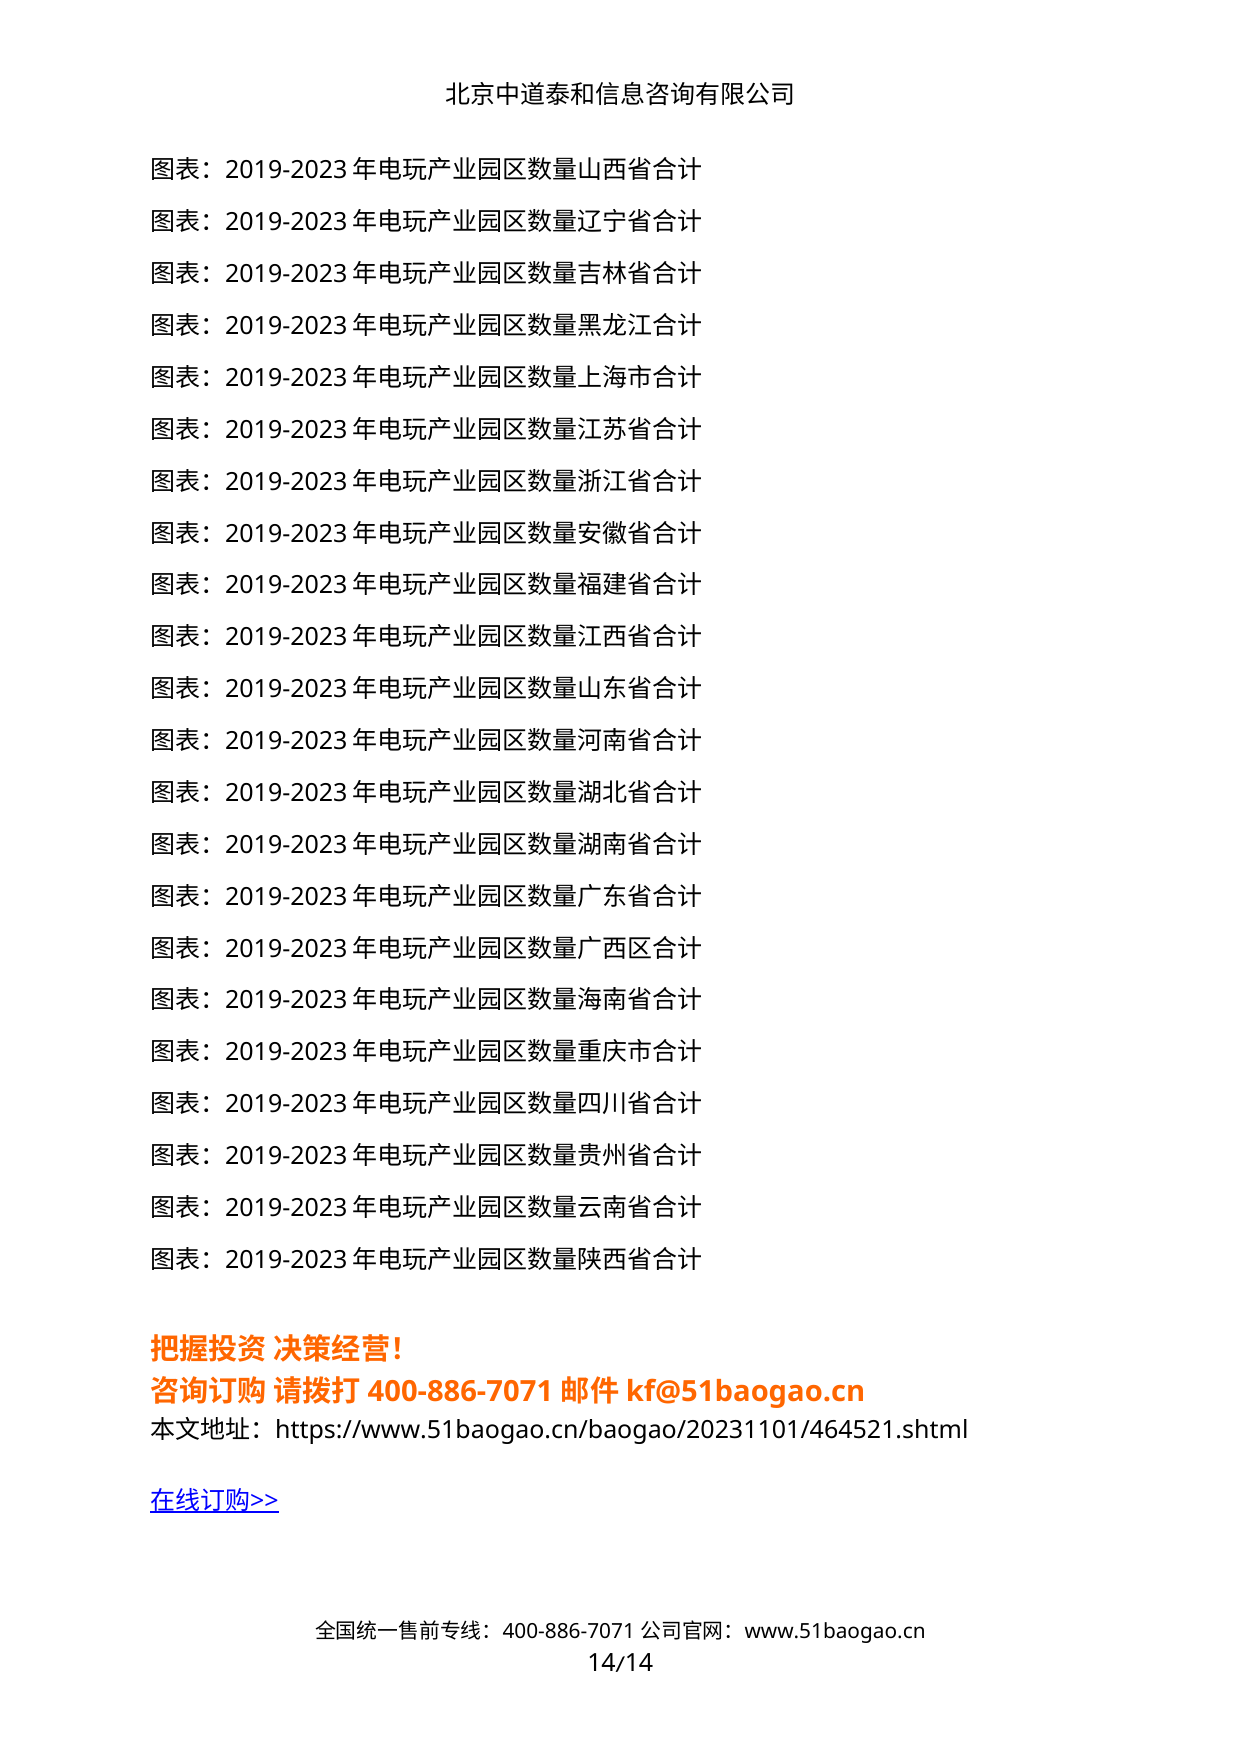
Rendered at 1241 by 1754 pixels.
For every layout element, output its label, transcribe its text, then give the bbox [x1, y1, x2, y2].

text 把握投资 决策经营！咨询订购 请拨打 400-886-7071 邮件 kf@51baogao.cn本文地址：https://www.51baogao.cn/baogao/20231101/464521.shtml [150, 1291, 1090, 1446]
text 图表：2019-2023年电玩产业园区数量江西省合计 [150, 617, 1090, 653]
text 图表：2019-2023年电玩产业园区数量山东省合计 [150, 669, 1090, 705]
text 图表：2019-2023年电玩产业园区数量云南省合计 [150, 1187, 1090, 1224]
text 图表：2019-2023年电玩产业园区数量江苏省合计 [150, 409, 1090, 446]
text 图表：2019-2023年电玩产业园区数量黑龙江合计 [150, 306, 1090, 342]
text 图表：2019-2023年电玩产业园区数量辽宁省合计 [150, 202, 1090, 238]
text 图表：2019-2023年电玩产业园区数量四川省合计 [150, 1084, 1090, 1120]
text 图表：2019-2023年电玩产业园区数量重庆市合计 [150, 1032, 1090, 1068]
text 图表：2019-2023年电玩产业园区数量上海市合计 [150, 357, 1090, 394]
text 图表：2019-2023年电玩产业园区数量吉林省合计 [150, 254, 1090, 290]
text 图表：2019-2023年电玩产业园区数量湖南省合计 [150, 824, 1090, 861]
text 图表：2019-2023年电玩产业园区数量河南省合计 [150, 721, 1090, 757]
text 图表：2019-2023年电玩产业园区数量贵州省合计 [150, 1136, 1090, 1172]
text 图表：2019-2023年电玩产业园区数量广西区合计 [150, 928, 1090, 964]
text 在线订购>> [150, 1446, 1090, 1517]
text 图表：2019-2023年电玩产业园区数量安徽省合计 [150, 513, 1090, 549]
text 图表：2019-2023年电玩产业园区数量海南省合计 [150, 980, 1090, 1016]
text 图表：2019-2023年电玩产业园区数量福建省合计 [150, 565, 1090, 601]
text 图表：2019-2023年电玩产业园区数量广东省合计 [150, 876, 1090, 912]
text 图表：2019-2023年电玩产业园区数量山西省合计 [150, 150, 1090, 186]
text 图表：2019-2023年电玩产业园区数量湖北省合计 [150, 772, 1090, 809]
text 图表：2019-2023年电玩产业园区数量浙江省合计 [150, 461, 1090, 497]
text 图表：2019-2023年电玩产业园区数量陕西省合计 [150, 1239, 1090, 1276]
